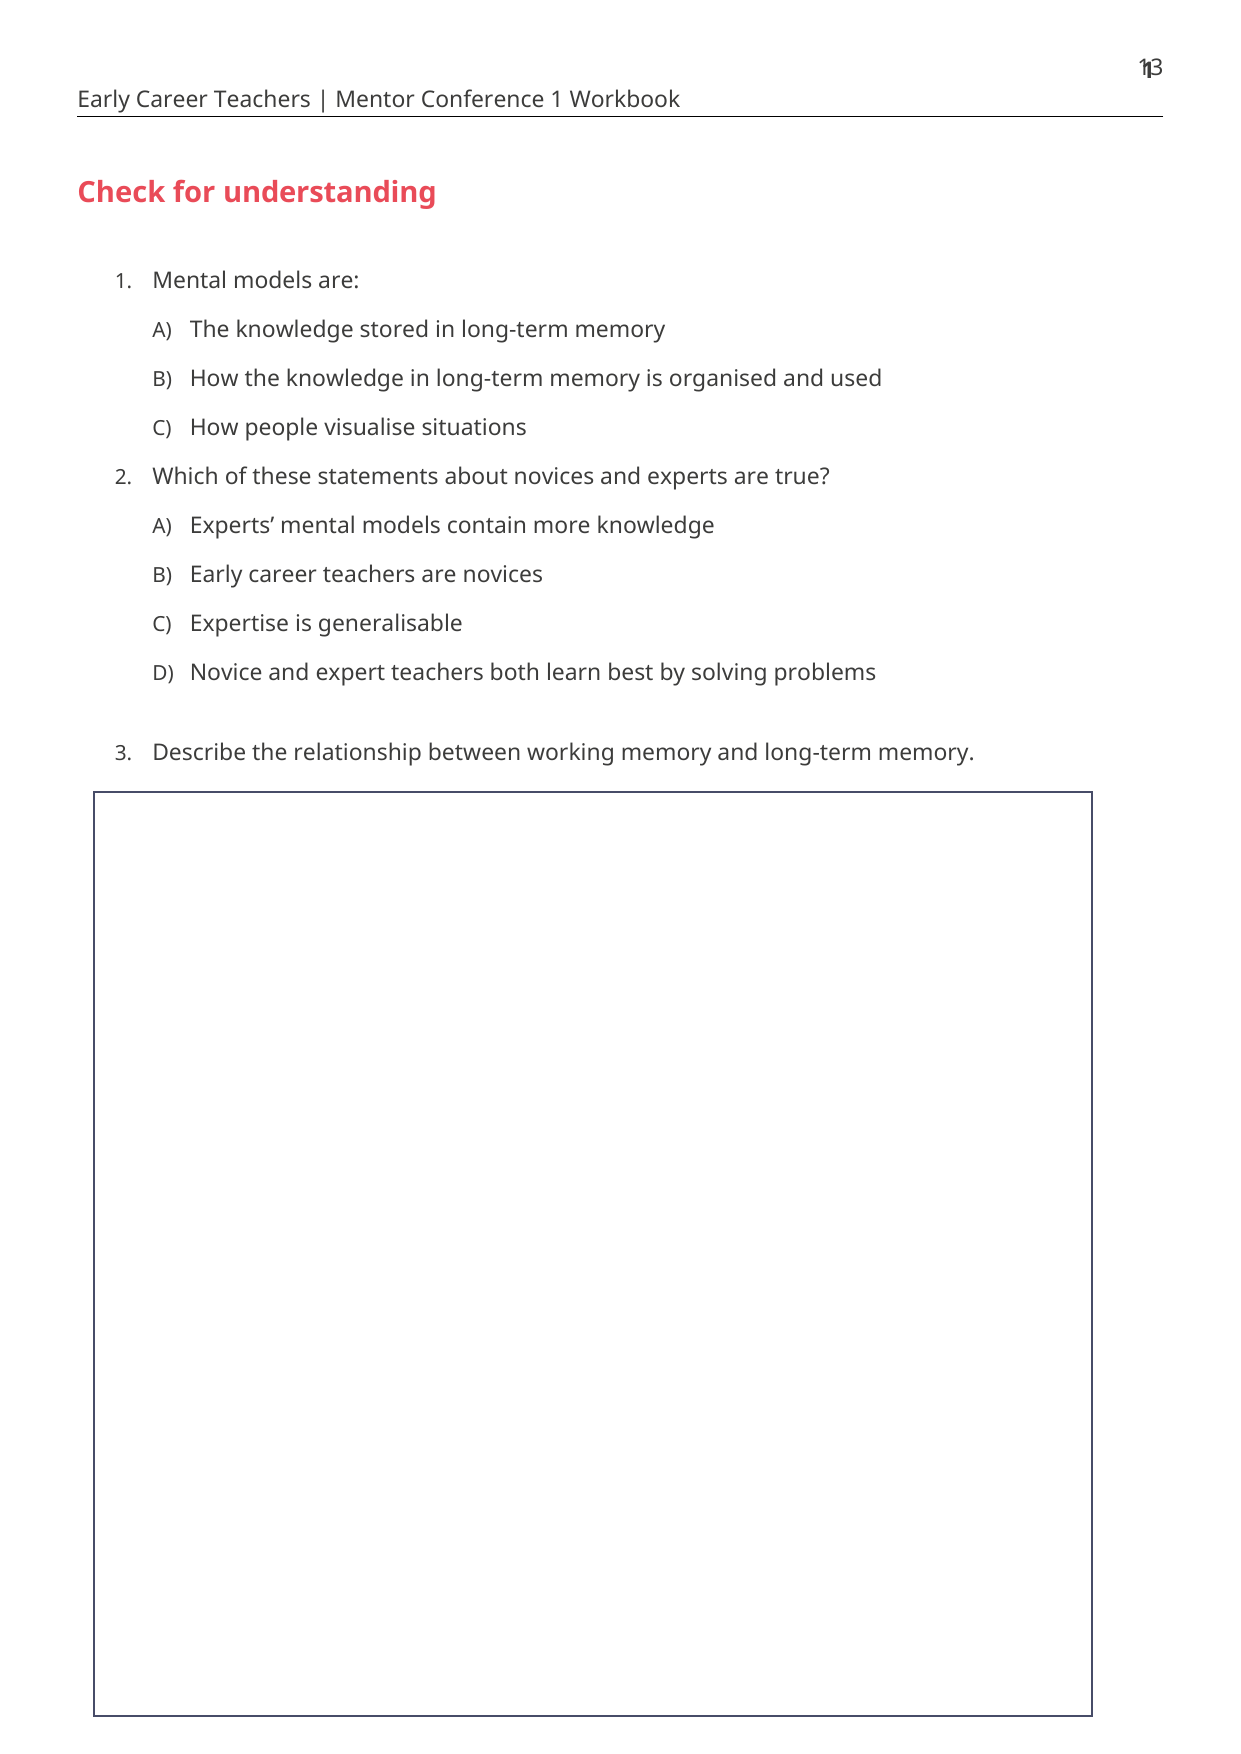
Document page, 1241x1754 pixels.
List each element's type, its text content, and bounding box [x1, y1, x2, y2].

list Describe the relationship between working memory and long-term memory. [114, 736, 1163, 767]
list Novice and expert teachers both learn best by solving problems [152, 656, 1163, 687]
list Experts’ mental models contain more knowledge [152, 509, 1163, 540]
list Expertise is generalisable [152, 607, 1163, 638]
list Mental models are: [114, 264, 1163, 295]
subtitle Check for understanding [77, 171, 1163, 211]
list How the knowledge in long-term memory is organised and used [152, 362, 1163, 393]
list Early career teachers are novices [152, 558, 1163, 589]
list The knowledge stored in long-term memory [152, 313, 1163, 344]
list How people visualise situations [152, 411, 1163, 442]
list Which of these statements about novices and experts are true? [114, 460, 1163, 491]
